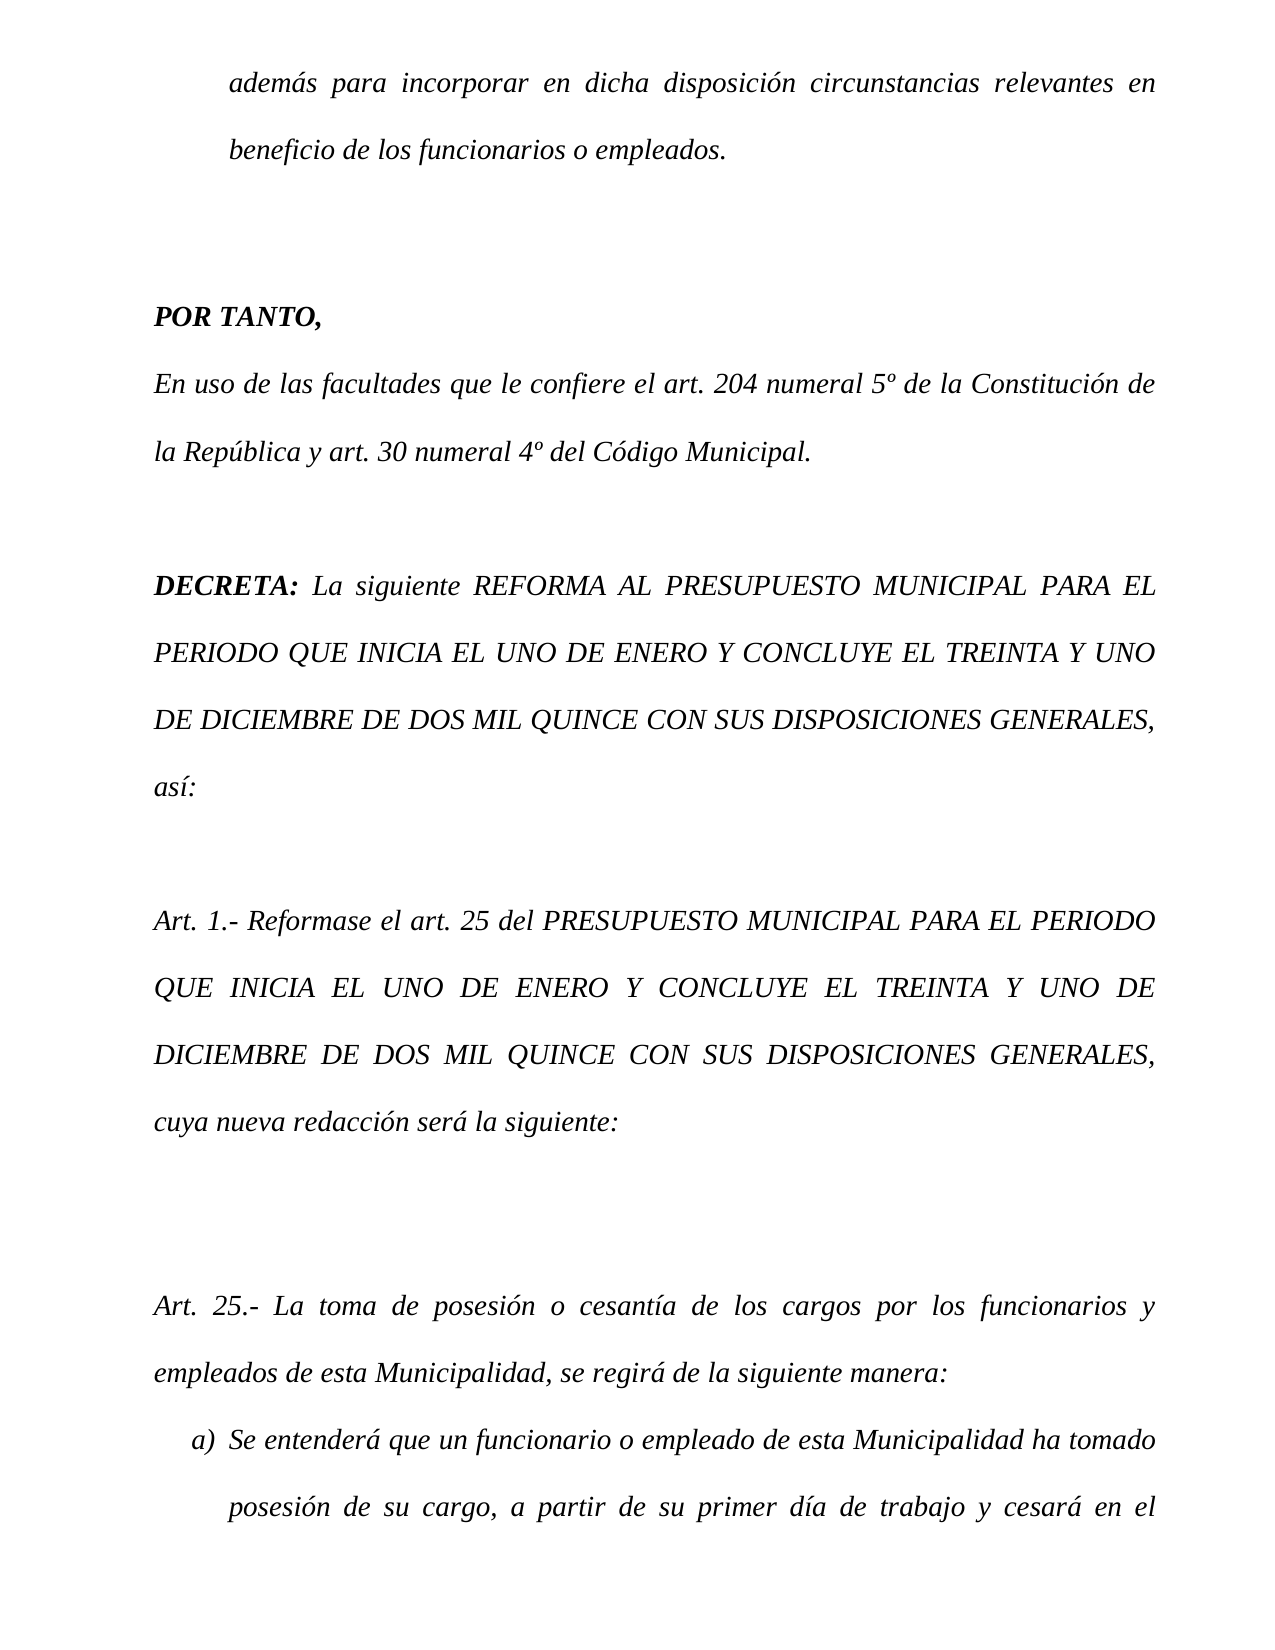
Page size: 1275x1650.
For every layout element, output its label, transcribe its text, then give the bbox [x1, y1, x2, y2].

text En uso de las facultades que le confiere el art. 204 numeral 5º de la Constitución de la República y art. 30 numeral 4º del Código Municipal. [153, 367, 1157, 467]
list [191, 1422, 1157, 1523]
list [191, 65, 1157, 166]
text Art. 1.- Reformase el art. 25 del PRESUPUESTO MUNICIPAL PARA EL PERIODO QUE INICIA EL UNO DE ENERO Y CONCLUYE EL TREINTA Y UNO DE DICIEMBRE DE DOS MIL QUINCE CON SUS DISPOSICIONES GENERALES, cuya nueva redacción será la siguiente: [153, 903, 1157, 1138]
text Art. 25.- La toma de posesión o cesantía de los cargos por los funcionarios y empleados de esta Municipalidad, se regirá de la siguiente manera: [153, 1288, 1157, 1389]
text POR TANTO, [153, 300, 1157, 333]
text DECRETA: La siguiente REFORMA AL PRESUPUESTO MUNICIPAL PARA EL PERIODO QUE INICIA EL UNO DE ENERO Y CONCLUYE EL TREINTA Y UNO DE DICIEMBRE DE DOS MIL QUINCE CON SUS DISPOSICIONES GENERALES, así: [153, 568, 1157, 803]
